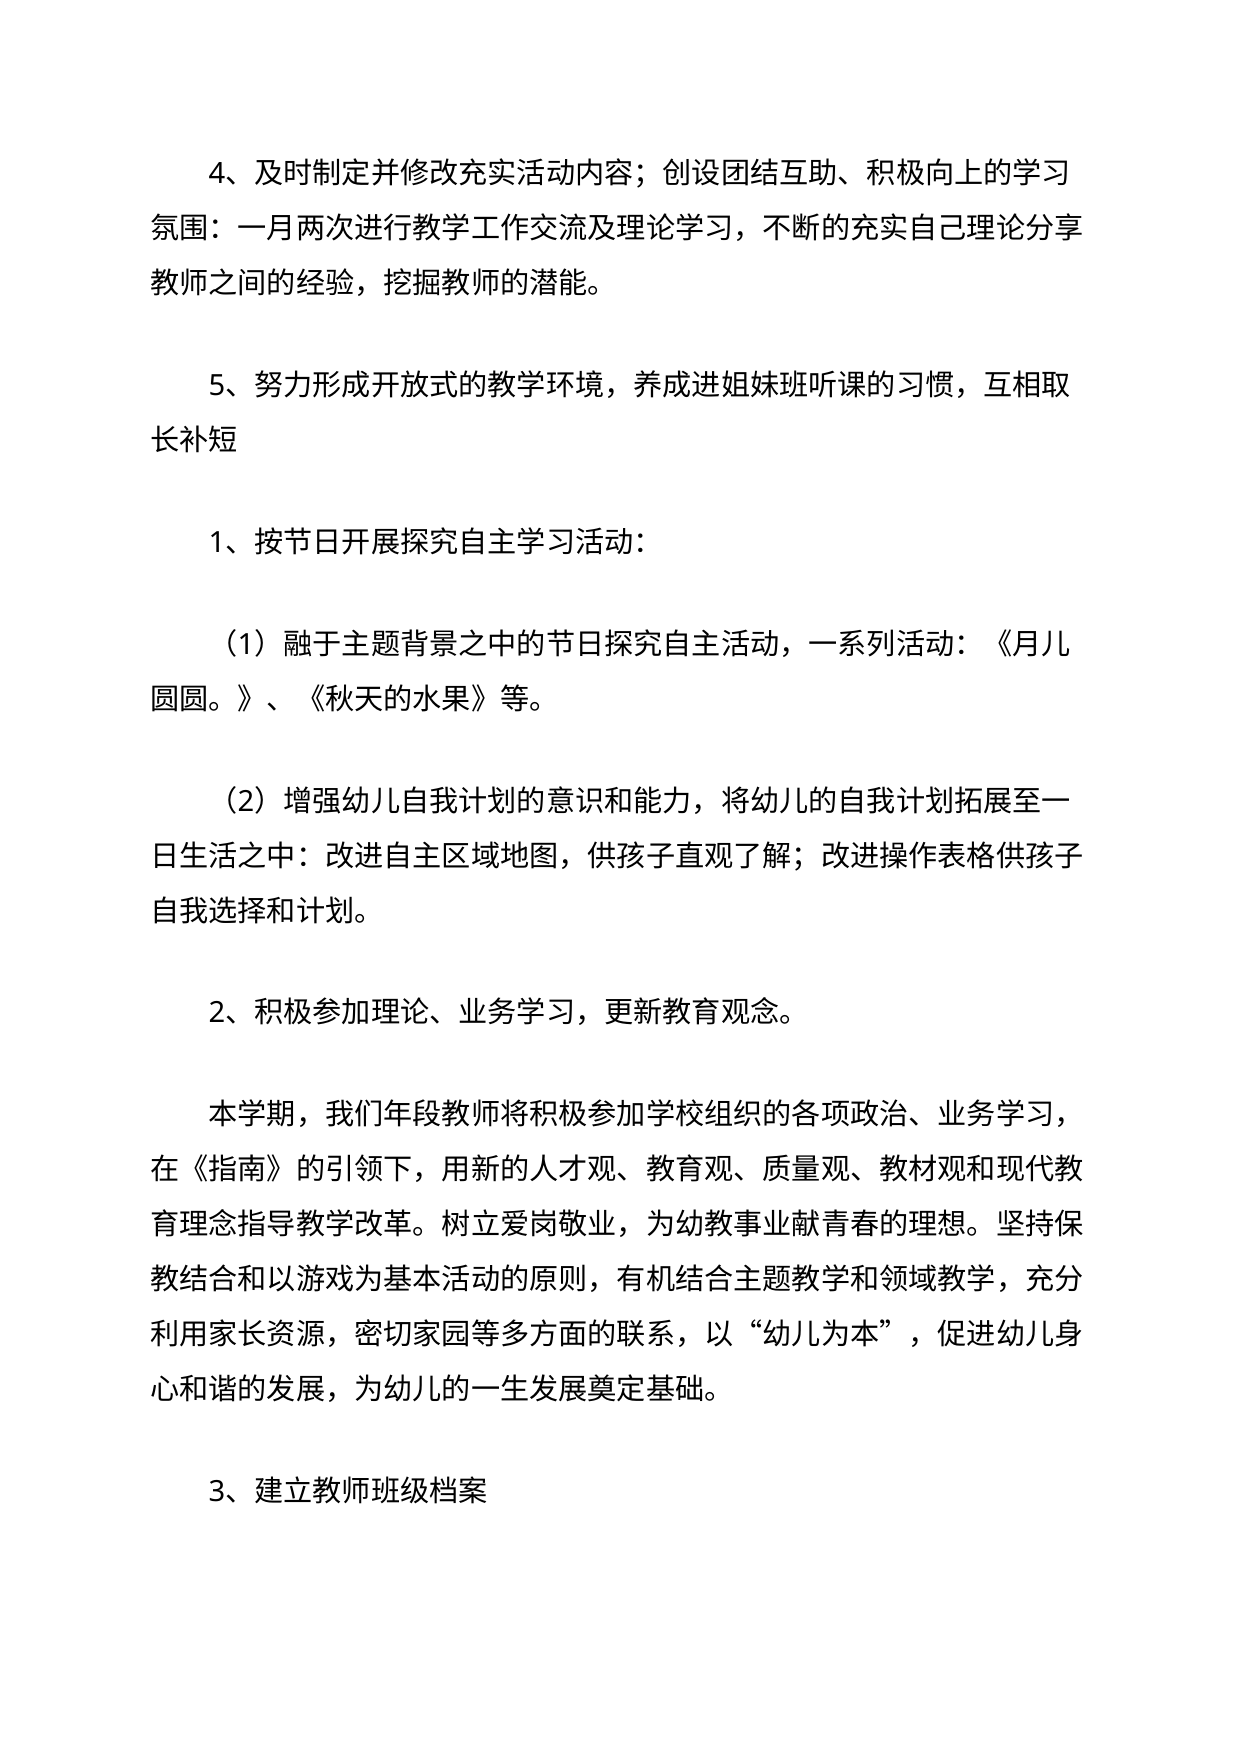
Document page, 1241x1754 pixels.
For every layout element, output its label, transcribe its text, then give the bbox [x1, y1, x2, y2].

text 1、按节日开展探究自主学习活动： [150, 518, 1090, 561]
text （1）融于主题背景之中的节日探究自主活动，一系列活动：《月儿圆圆。》、《秋天的水果》等。 [150, 620, 1090, 718]
text 本学期，我们年段教师将积极参加学校组织的各项政治、业务学习，在《指南》的引领下，用新的人才观、教育观、质量观、教材观和现代教育理念指导教学改革。树立爱岗敬业，为幼教事业献青春的理想。坚持保教结合和以游戏为基本活动的原则，有机结合主题教学和领域教学，充分利用家长资源，密切家园等多方面的联系，以“幼儿为本”，促进幼儿身心和谐的发展，为幼儿的一生发展奠定基础。 [150, 1091, 1090, 1408]
text （2）增强幼儿自我计划的意识和能力，将幼儿的自我计划拓展至一日生活之中：改进自主区域地图，供孩子直观了解；改进操作表格供孩子自我选择和计划。 [150, 777, 1090, 929]
text 3、建立教师班级档案 [150, 1467, 1090, 1509]
text 5、努力形成开放式的教学环境，养成进姐妹班听课的习惯，互相取长补短 [150, 362, 1090, 459]
text 4、及时制定并修改充实活动内容；创设团结互助、积极向上的学习氛围：一月两次进行教学工作交流及理论学习，不断的充实自己理论分享教师之间的经验，挖掘教师的潜能。 [150, 150, 1090, 302]
text 2、积极参加理论、业务学习，更新教育观念。 [150, 989, 1090, 1031]
